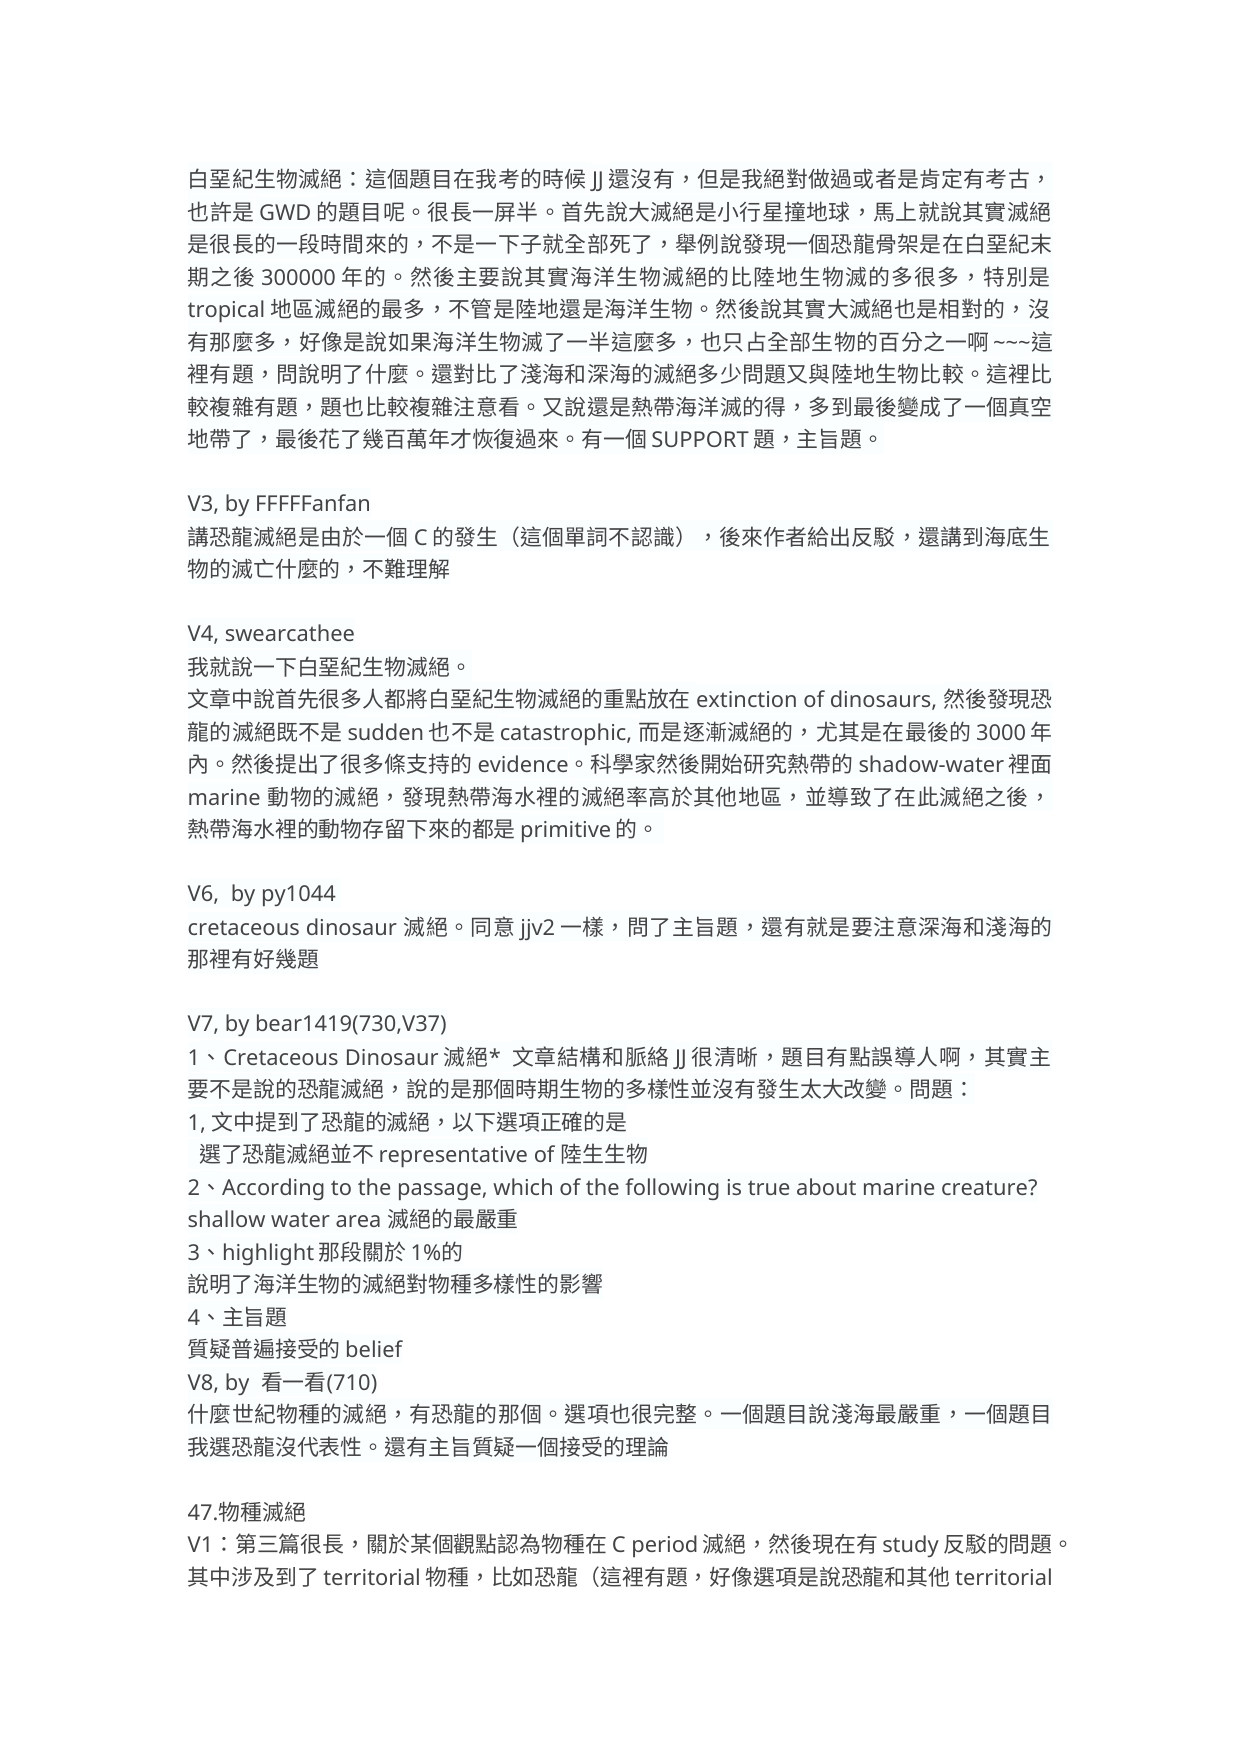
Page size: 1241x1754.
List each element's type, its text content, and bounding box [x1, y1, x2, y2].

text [187, 162, 1053, 306]
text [187, 1494, 1053, 1592]
